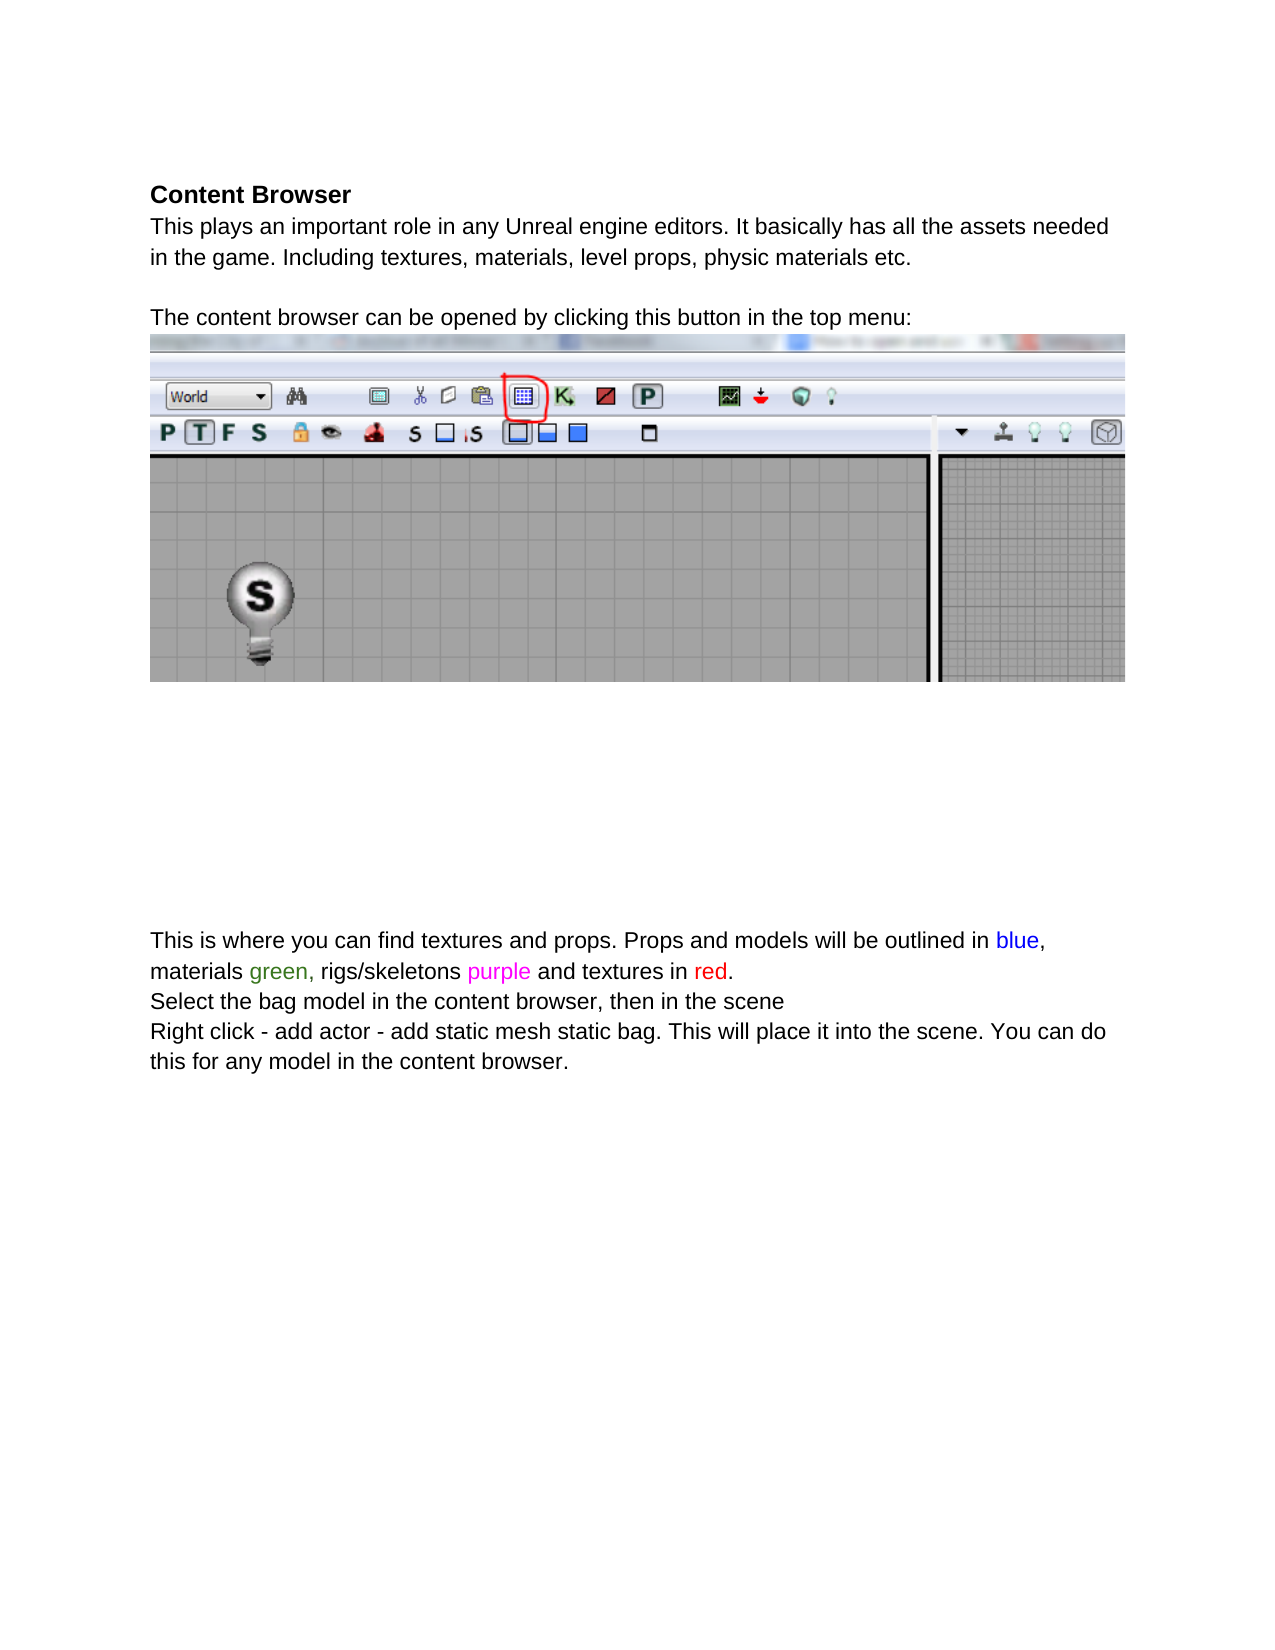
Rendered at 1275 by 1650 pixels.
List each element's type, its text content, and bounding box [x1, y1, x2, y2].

text This is where you can find textures and props. Props and models will be outlined in blue, materials green, rigs/skeletons purple and textures in red. [150, 927, 1125, 984]
text Select the bag model in the content browser, then in the scene [150, 988, 1125, 1014]
text The content browser can be opened by clicking this button in the top menu: [150, 304, 1125, 330]
text Right click - add actor - add static mesh static bag. This will place it into the scene. You can do this for any model in the content browser. [150, 1018, 1125, 1075]
text This plays an important role in any Unreal engine editors. It basically has all the assets needed in the game. Including textures, materials, level props, physic materials etc. [150, 213, 1125, 270]
text Content Browser [150, 180, 1125, 209]
picture [150, 334, 1125, 682]
